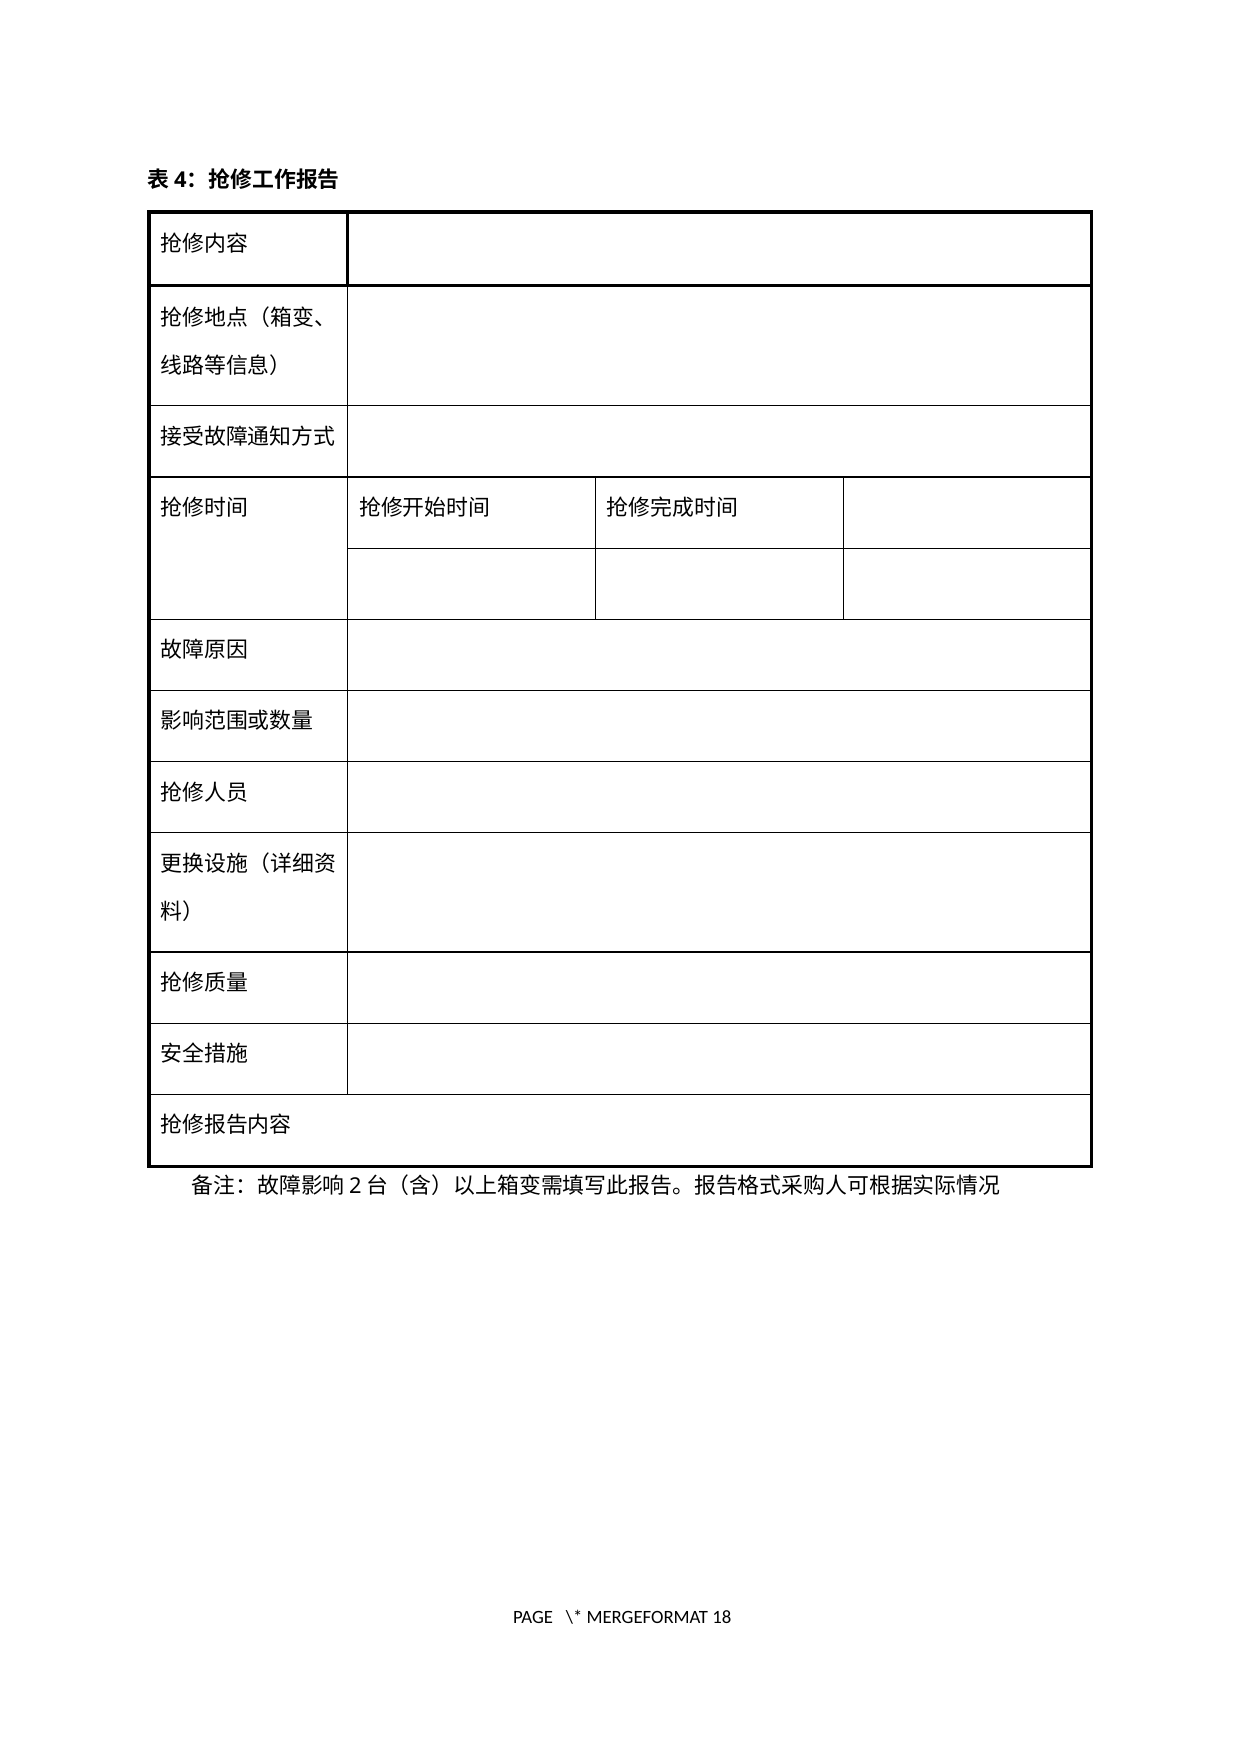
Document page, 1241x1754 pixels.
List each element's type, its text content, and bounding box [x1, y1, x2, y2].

table_header [349, 214, 1090, 283]
table_cell 安全措施 [151, 1024, 347, 1093]
text 备注：故障影响2台（含）以上箱变需填写此报告。报告格式采购人可根据实际情况 [148, 1168, 1093, 1200]
table_cell [844, 478, 1090, 547]
table_cell 接受故障通知方式 [151, 406, 347, 476]
table_cell 抢修地点（箱变、线路等信息） [151, 287, 347, 405]
table_cell [348, 691, 1090, 761]
table_cell [348, 620, 1090, 689]
table_cell 抢修时间 [151, 478, 347, 618]
table_cell 抢修质量 [151, 953, 347, 1022]
table_header 抢修内容 [151, 214, 346, 283]
table_cell [348, 549, 595, 618]
table_cell [348, 1024, 1090, 1093]
table_cell 故障原因 [151, 620, 347, 689]
table_cell 抢修报告内容 [151, 1095, 1090, 1164]
table_cell [348, 406, 1090, 476]
table_cell 影响范围或数量 [151, 691, 347, 761]
table_cell 抢修开始时间 [348, 478, 595, 547]
table_cell [348, 762, 1090, 832]
text 表4：抢修工作报告 [148, 162, 1093, 194]
table_cell 更换设施（详细资料） [151, 833, 347, 951]
table_cell [348, 287, 1090, 405]
table_cell 抢修完成时间 [596, 478, 843, 547]
table_cell 抢修人员 [151, 762, 347, 832]
table_cell [596, 549, 843, 618]
table_cell [348, 953, 1090, 1022]
table_cell [348, 833, 1090, 951]
table_cell [844, 549, 1090, 618]
